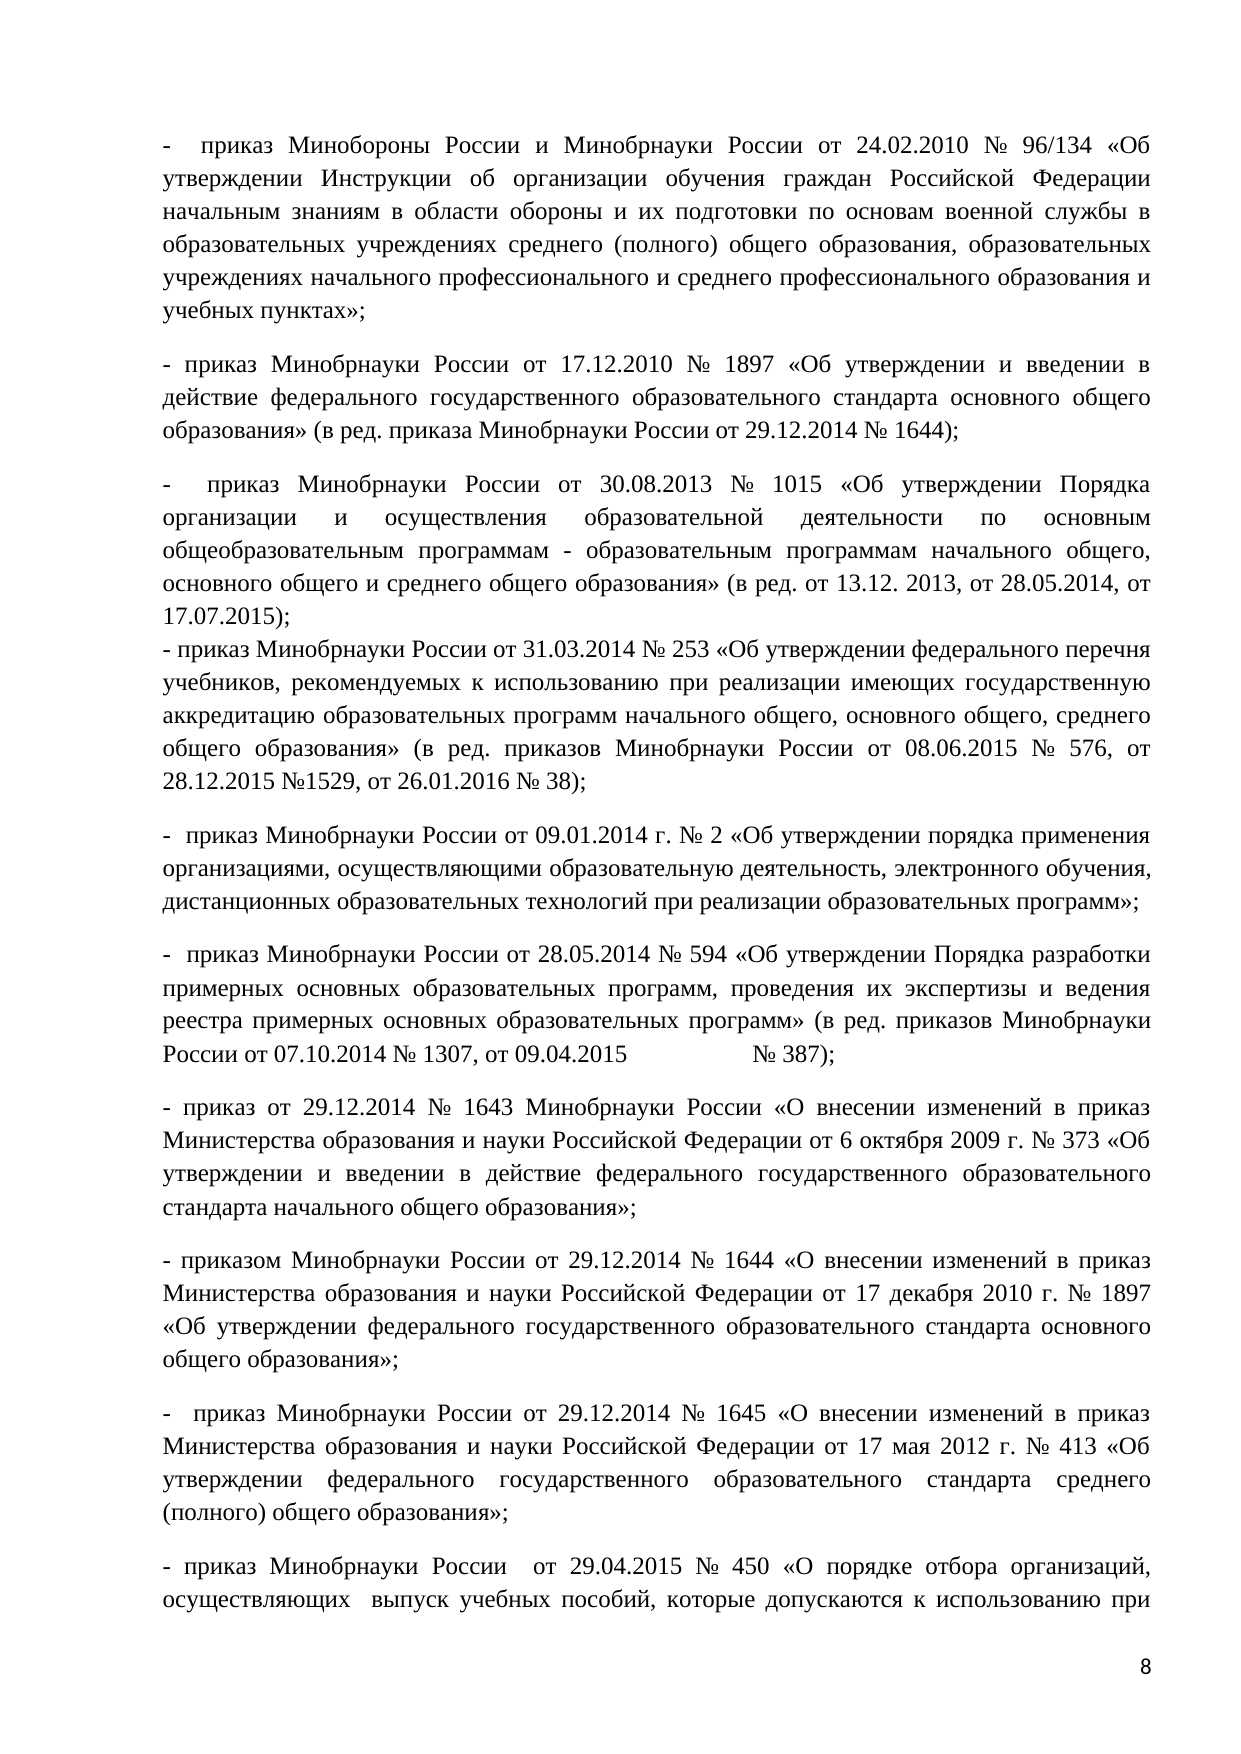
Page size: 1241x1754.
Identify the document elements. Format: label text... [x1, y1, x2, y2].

text - приказ Минобрнауки России от 09.01.2014 г. № 2 «Об утверждении порядка применения организациями, осуществляющими образовательную деятельность, электронного обучения, дистанционных образовательных технологий при реализации образовательных программ»; [162, 820, 1152, 914]
text - приказом Минобрнауки России от 29.12.2014 № 1644 «О внесении изменений в приказ Министерства образования и науки Российской Федерации от 17 декабря 2010 г. № 1897 «Об утверждении федерального государственного образовательного стандарта основного общего образования»; [162, 1245, 1152, 1373]
text - приказ Минобрнауки России от 28.05.2014 № 594 «Об утверждении Порядка разработки примерных основных образовательных программ, проведения их экспертизы и ведения реестра примерных основных образовательных программ» (в ред. приказов Минобрнауки России от 07.10.2014 № 1307, от 09.04.2015 № 387); [162, 939, 1152, 1067]
text - приказ Минобрнауки России от 30.08.2013 № 1015 «Об утверждении Порядка организации и осуществления образовательной деятельности по основным общеобразовательным программам - образовательным программам начального общего, основного общего и среднего общего образования» (в ред. от 13.12. 2013, от 28.05.2014, от 17.07.2015); - приказ Минобрнауки России от 31.03.2014 № 253 «Об утверждении федерального перечня учебников, рекомендуемых к использованию при реализации имеющих государственную аккредитацию образовательных программ начального общего, основного общего, среднего общего образования» (в ред. приказов Минобрнауки России от 08.06.2015 № 576, от 28.12.2015 №1529, от 26.01.2016 № 38); [162, 469, 1152, 794]
text - приказ от 29.12.2014 № 1643 Минобрнауки России «О внесении изменений в приказ Министерства образования и науки Российской Федерации от 6 октября 2009 г. № 373 «Об утверждении и введении в действие федерального государственного образовательного стандарта начального общего образования»; [162, 1092, 1152, 1220]
text - приказ Минобрнауки России от 29.12.2014 № 1645 «О внесении изменений в приказ Министерства образования и науки Российской Федерации от 17 мая . № 413 «Об утверждении федерального государственного образовательного стандарта среднего (полного) общего образования»; [162, 1398, 1152, 1526]
text - приказ Минобороны России и Минобрнауки России от 24.02.2010 № 96/134 «Об утверждении Инструкции об организации обучения граждан Российской Федерации начальным знаниям в области обороны и их подготовки по основам военной службы в образовательных учреждениях среднего (полного) общего образования, образовательных учреждениях начального профессионального и среднего профессионального образования и учебных пунктах»; [162, 130, 1152, 324]
text - приказ Минобрнауки России от 17.12.2010 № 1897 «Об утверждении и введении в действие федерального государственного образовательного стандарта основного общего образования» (в ред. приказа Минобрнауки России от 29.12.2014 № 1644); [162, 349, 1152, 443]
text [162, 1551, 1152, 1613]
